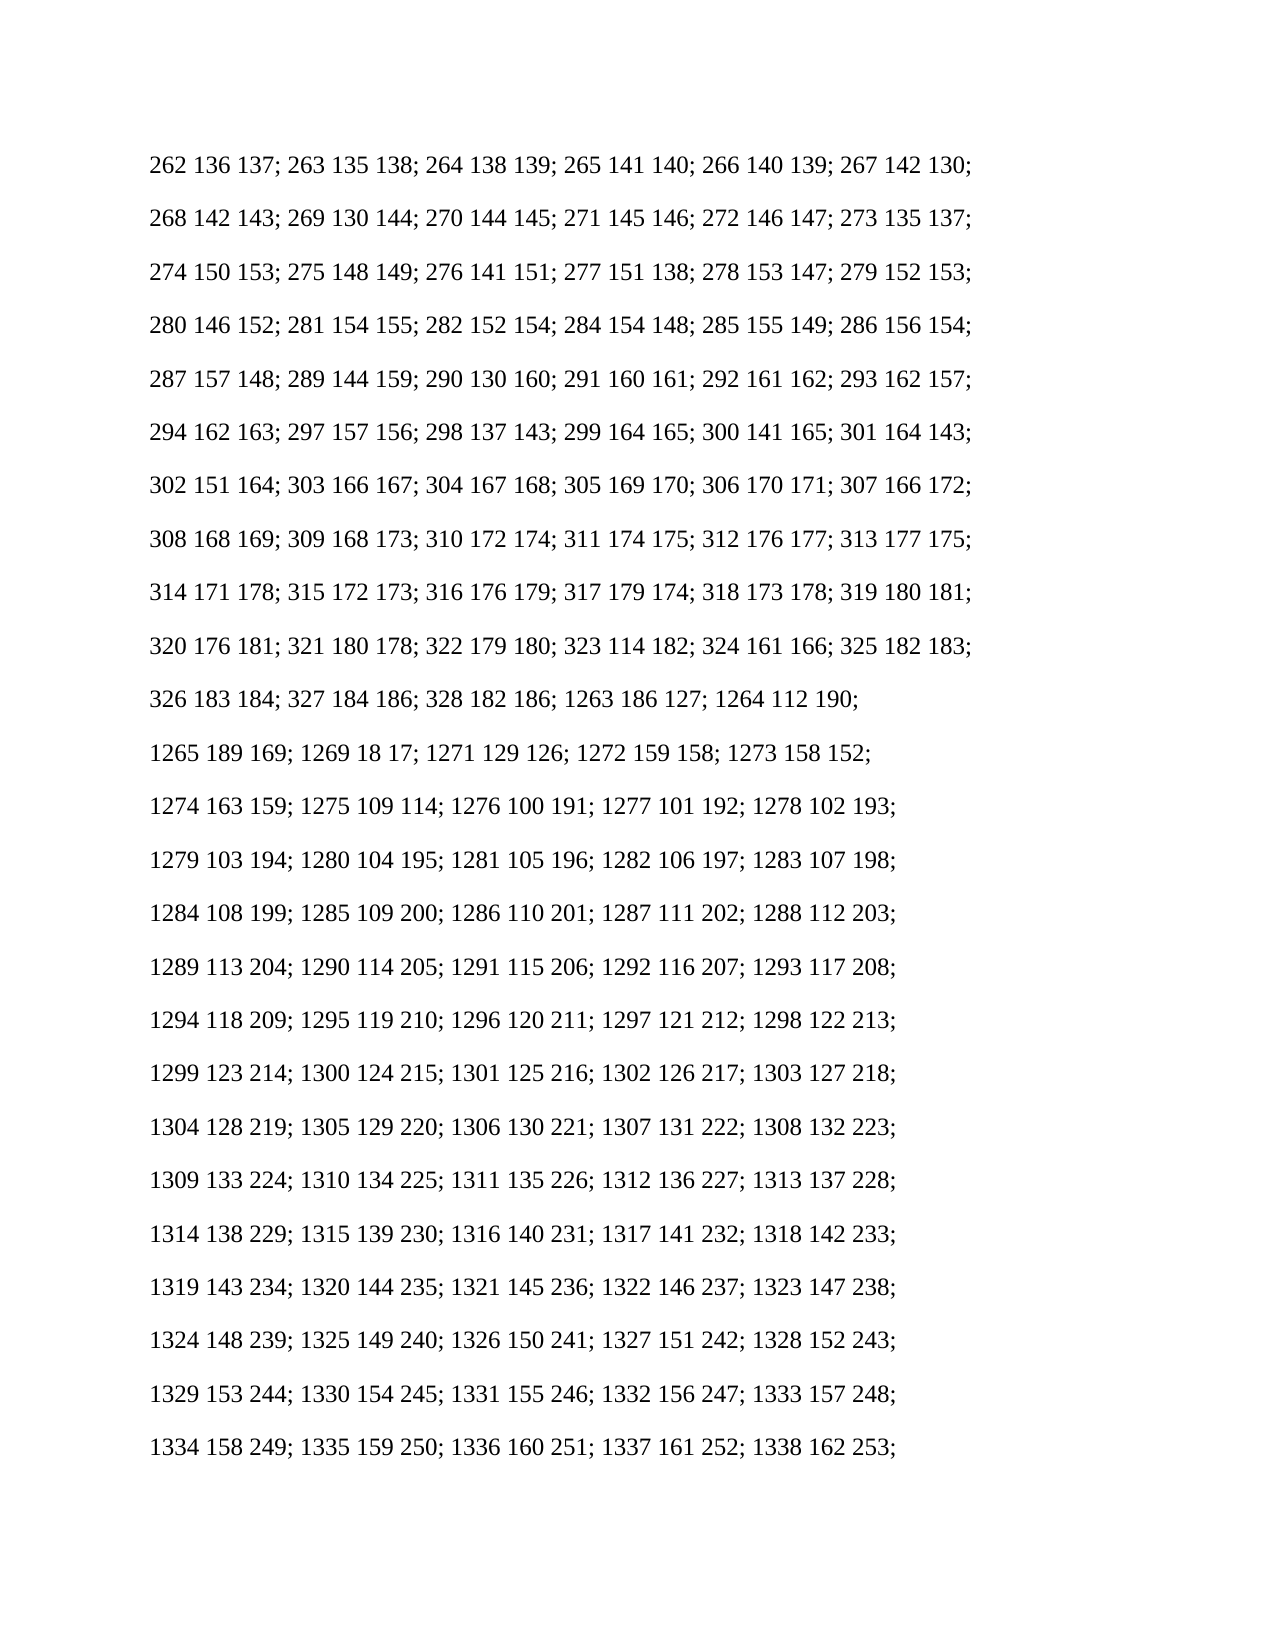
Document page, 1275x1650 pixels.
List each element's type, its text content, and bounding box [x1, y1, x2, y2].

text 1314 138 229; 1315 139 230; 1316 140 231; 1317 141 232; 1318 142 233; [149, 1219, 1126, 1247]
text 1324 148 239; 1325 149 240; 1326 150 241; 1327 151 242; 1328 152 243; [149, 1326, 1126, 1354]
text 287 157 148; 289 144 159; 290 130 160; 291 160 161; 292 161 162; 293 162 157; [149, 364, 1126, 392]
text 302 151 164; 303 166 167; 304 167 168; 305 169 170; 306 170 171; 307 166 172; [149, 471, 1126, 499]
text 262 136 137; 263 135 138; 264 138 139; 265 141 140; 266 140 139; 267 142 130; [149, 150, 1126, 179]
text 268 142 143; 269 130 144; 270 144 145; 271 145 146; 272 146 147; 273 135 137; [149, 203, 1126, 232]
text 1265 189 169; 1269 18 17; 1271 129 126; 1272 159 158; 1273 158 152; [149, 738, 1126, 767]
text 1294 118 209; 1295 119 210; 1296 120 211; 1297 121 212; 1298 122 213; [149, 1005, 1126, 1034]
text 1279 103 194; 1280 104 195; 1281 105 196; 1282 106 197; 1283 107 198; [149, 845, 1126, 873]
text 314 171 178; 315 172 173; 316 176 179; 317 179 174; 318 173 178; 319 180 181; [149, 577, 1126, 606]
text 1274 163 159; 1275 109 114; 1276 100 191; 1277 101 192; 1278 102 193; [149, 791, 1126, 820]
text 1329 153 244; 1330 154 245; 1331 155 246; 1332 156 247; 1333 157 248; [149, 1379, 1126, 1408]
text 1304 128 219; 1305 129 220; 1306 130 221; 1307 131 222; 1308 132 223; [149, 1112, 1126, 1141]
text 1284 108 199; 1285 109 200; 1286 110 201; 1287 111 202; 1288 112 203; [149, 898, 1126, 927]
text 1309 133 224; 1310 134 225; 1311 135 226; 1312 136 227; 1313 137 228; [149, 1165, 1126, 1194]
text 326 183 184; 327 184 186; 328 182 186; 1263 186 127; 1264 112 190; [149, 684, 1126, 713]
text 294 162 163; 297 157 156; 298 137 143; 299 164 165; 300 141 165; 301 164 143; [149, 417, 1126, 446]
text 1334 158 249; 1335 159 250; 1336 160 251; 1337 161 252; 1338 162 253; [149, 1432, 1126, 1461]
text 1319 143 234; 1320 144 235; 1321 145 236; 1322 146 237; 1323 147 238; [149, 1272, 1126, 1301]
text 308 168 169; 309 168 173; 310 172 174; 311 174 175; 312 176 177; 313 177 175; [149, 524, 1126, 553]
text 320 176 181; 321 180 178; 322 179 180; 323 114 182; 324 161 166; 325 182 183; [149, 631, 1126, 660]
text 1299 123 214; 1300 124 215; 1301 125 216; 1302 126 217; 1303 127 218; [149, 1058, 1126, 1087]
text 1289 113 204; 1290 114 205; 1291 115 206; 1292 116 207; 1293 117 208; [149, 952, 1126, 980]
text 274 150 153; 275 148 149; 276 141 151; 277 151 138; 278 153 147; 279 152 153; [149, 257, 1126, 286]
text 280 146 152; 281 154 155; 282 152 154; 284 154 148; 285 155 149; 286 156 154; [149, 310, 1126, 339]
